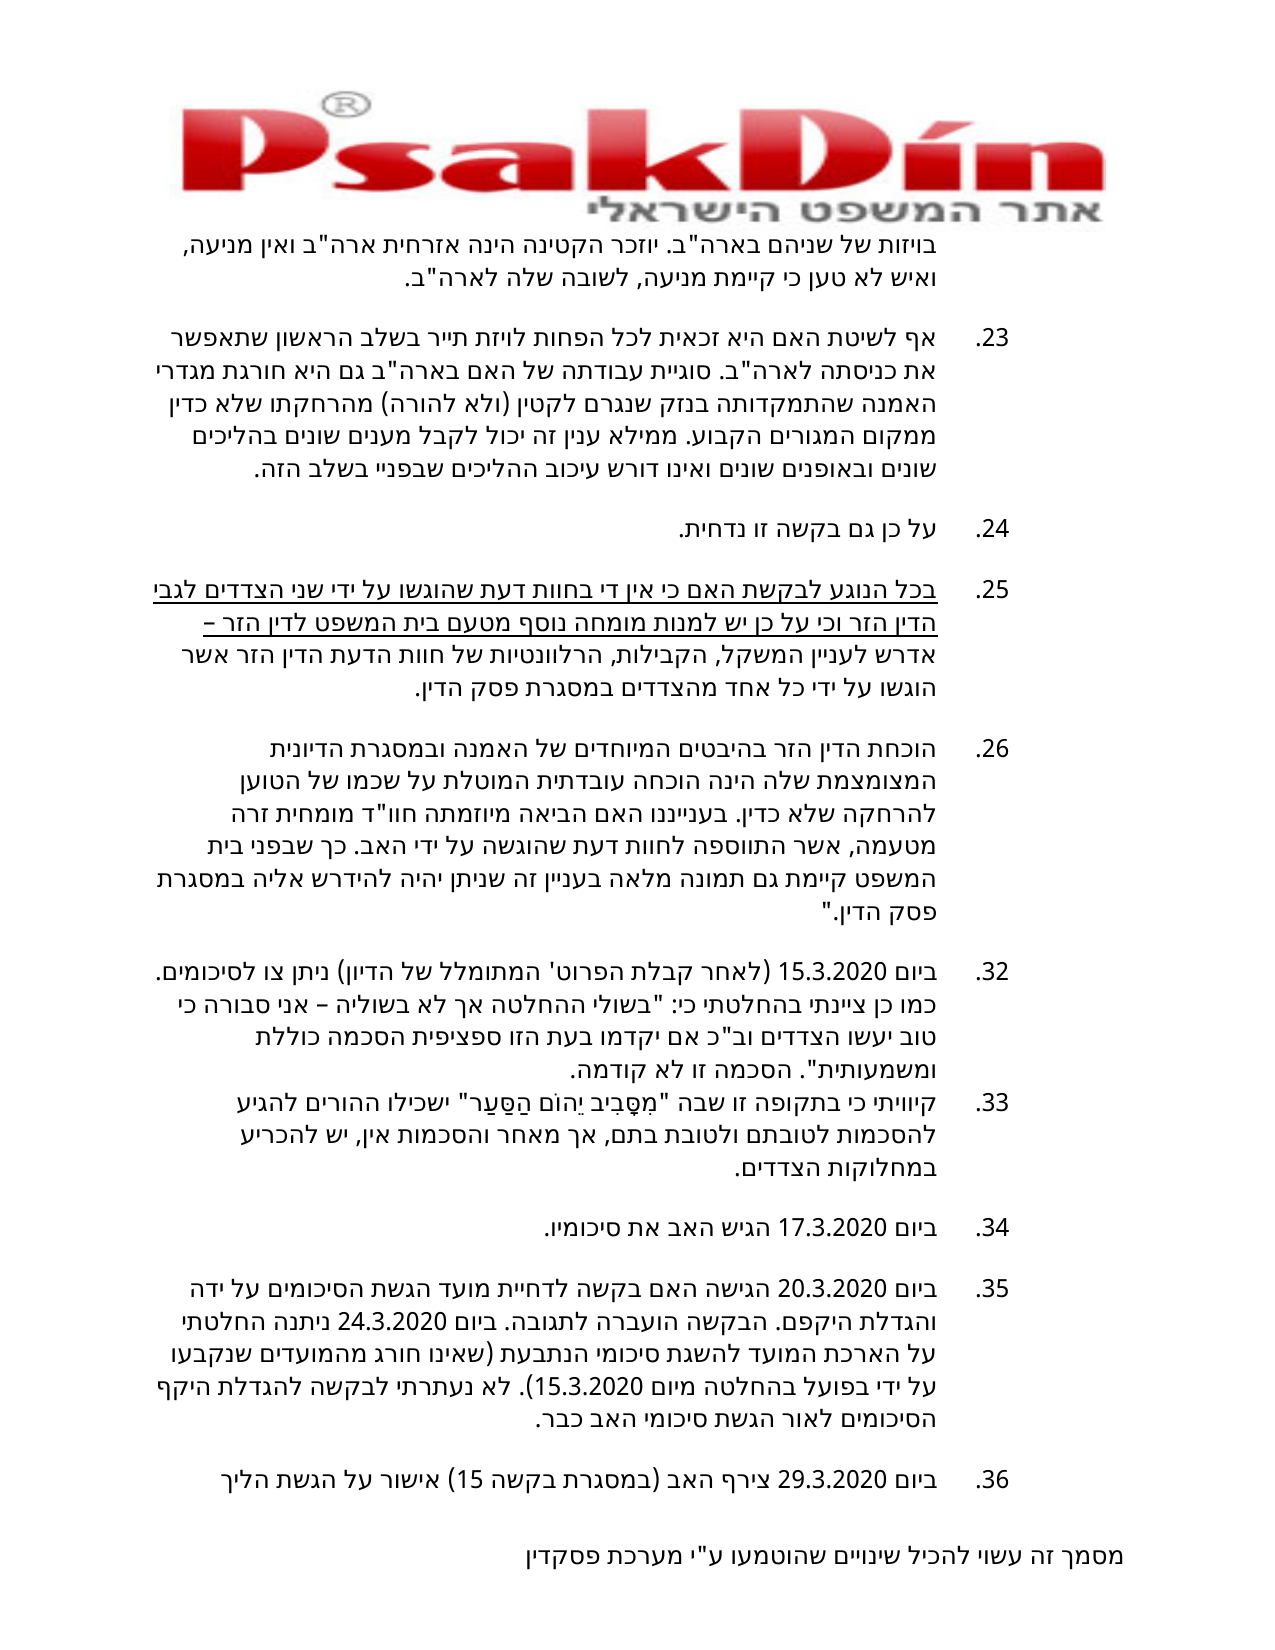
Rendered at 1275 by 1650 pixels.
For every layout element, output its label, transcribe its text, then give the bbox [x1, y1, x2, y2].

list ביום 15.3.2020 (לאחר קבלת הפרוט' המתומלל של הדיון) ניתן צו לסיכומים. כמו כן ציינתי בהחלטתי כי: "בשולי ההחלטה אך לא בשוליה – אני סבורה כי טוב יעשו הצדדים וב"כ אם יקדמו בעת הזו ספציפית הסכמה כוללת ומשמעותית". הסכמה זו לא קודמה. [150, 958, 975, 1089]
list בכל הנוגע לבקשת האם כי אין די בחוות דעת שהוגשו על ידי שני הצדדים לגבי הדין הזר וכי על כן יש למנות מומחה נוסף מטעם בית המשפט לדין הזר – אדרש לעניין המשקל, הקבילות, הרלוונטיות של חוות הדעת הדין הזר אשר הוגשו על ידי כל אחד מהצדדים במסגרת פסק הדין. [150, 576, 975, 707]
list ביום 20.3.2020 הגישה האם בקשה לדחיית מועד הגשת הסיכומים על ידה והגדלת היקפם. הבקשה הועברה לתגובה. ביום 24.3.2020 ניתנה החלטתי על הארכת המועד להשגת סיכומי הנתבעת (שאינו חורג מהמועדים שנקבעו על ידי בפועל בהחלטה מיום 15.3.2020). לא נעתרתי לבקשה להגדלת היקף הסיכומים לאור הגשת סיכומי האב כבר. [150, 1275, 975, 1438]
list הוכחת הדין הזר בהיבטים המיוחדים של האמנה ובמסגרת הדיונית המצומצמת שלה הינה הוכחה עובדתית המוטלת על שכמו של הטוען להרחקה שלא כדין. בענייננו האם הביאה מיוזמתה חוו"ד מומחית זרה מטעמה, אשר התווספה לחוות דעת שהוגשה על ידי האב. כך שבפני בית המשפט קיימת גם תמונה מלאה בעניין זה שניתן יהיה להידרש אליה במסגרת פסק הדין." [150, 734, 975, 930]
list קיוויתי כי בתקופה זו שבה "מִסָּבִיב יֵהוֹם הַסַּעַר" ישכילו ההורים להגיע להסכמות לטובתם ולטובת בתם, אך מאחר והסכמות אין, יש להכריע במחלוקות הצדדים. [150, 1089, 975, 1186]
list אף לשיטת האם היא זכאית לכל הפחות לויזת תייר בשלב הראשון שתאפשר את כניסתה לארה"ב. סוגיית עבודתה של האם בארה"ב גם היא חורגת מגדרי האמנה שהתמקדותה בנזק שנגרם לקטין (ולא להורה) מהרחקתו שלא כדין ממקום המגורים הקבוע. ממילא ענין זה יכול לקבל מענים שונים בהליכים שונים ובאופנים שונים ואינו דורש עיכוב ההליכים שבפניי בשלב הזה. [150, 324, 975, 487]
list ביום 17.3.2020 הגיש האב את סיכומיו. [150, 1214, 975, 1247]
list על כן גם בקשה זו נדחית. [150, 516, 975, 548]
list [150, 1466, 975, 1499]
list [150, 231, 975, 296]
